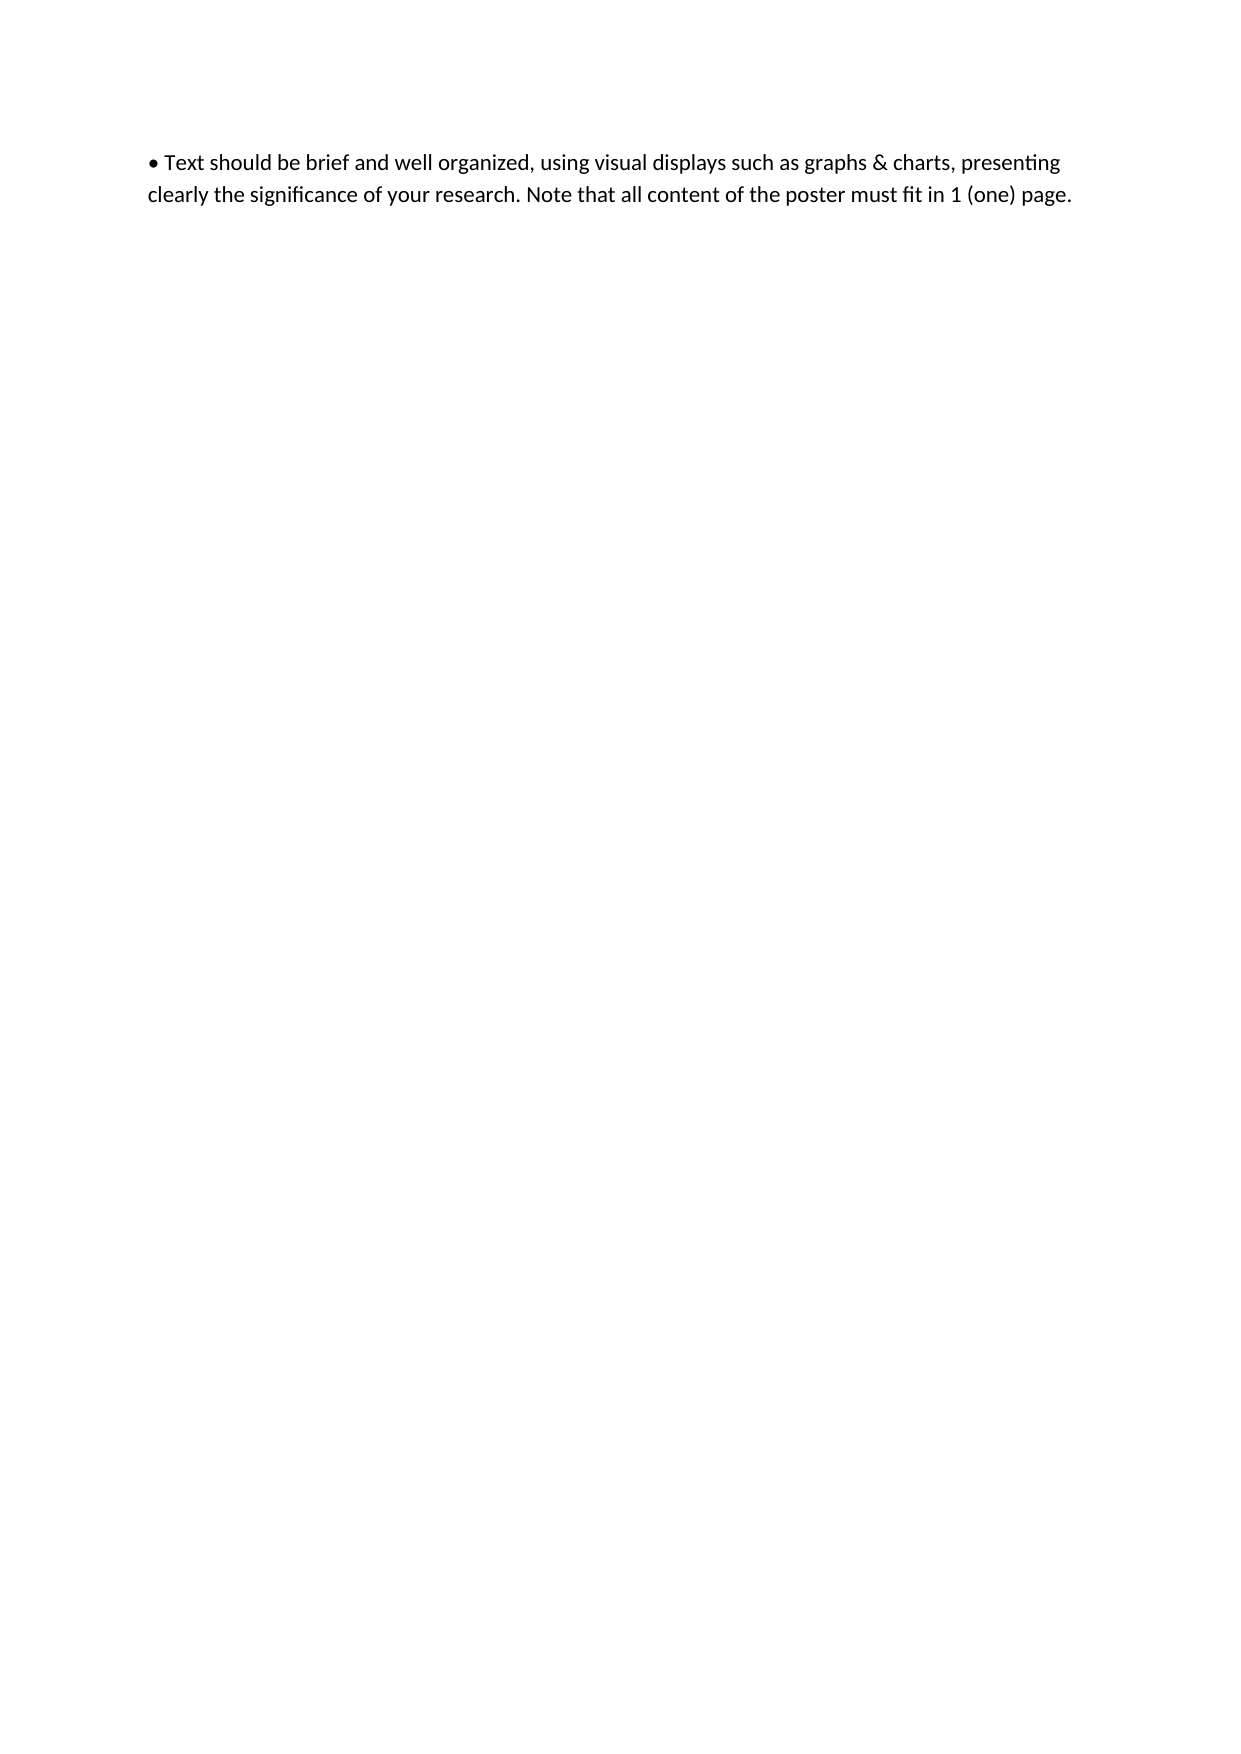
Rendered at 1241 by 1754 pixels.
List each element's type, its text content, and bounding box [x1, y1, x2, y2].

text • Text should be brief and well organized, using visual displays such as graphs & charts, presenting clearly the significance of your research. Note that all content of the poster must fit in 1 (one) page. [148, 148, 1093, 208]
